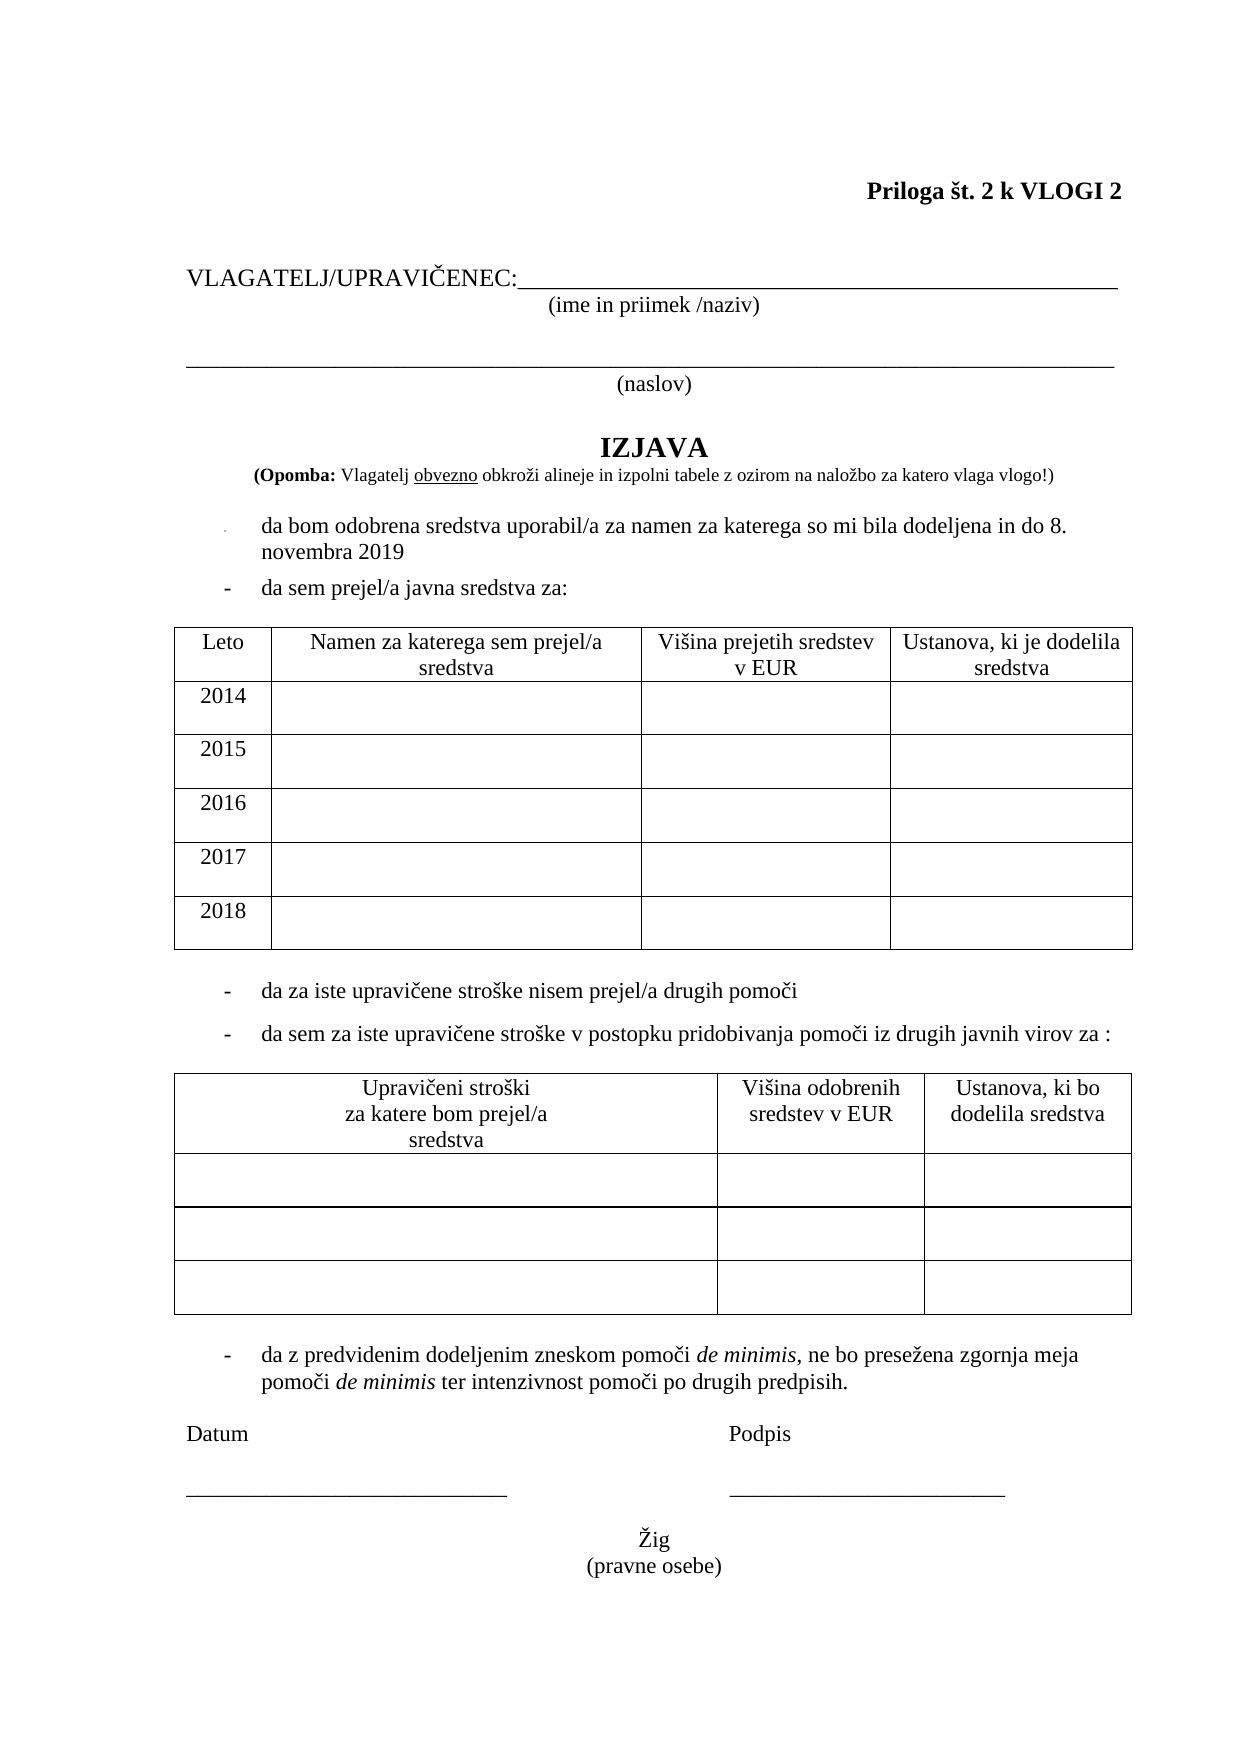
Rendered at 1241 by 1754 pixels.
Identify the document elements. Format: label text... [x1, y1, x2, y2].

table_cell [272, 735, 641, 788]
table_cell 2018 [175, 897, 271, 949]
table_cell [272, 682, 641, 734]
table_cell [175, 1208, 717, 1260]
table_header Ustanova, ki je dodelila sredstva [891, 628, 1132, 681]
table_cell 2016 [175, 789, 271, 842]
table_cell [891, 897, 1132, 949]
table_cell [718, 1261, 924, 1314]
table_cell [642, 682, 890, 734]
table_cell [642, 735, 890, 788]
table_cell 2017 [175, 843, 271, 896]
list da za iste upravičene stroške nisem prejel/a drugih pomoči [223, 977, 1122, 1003]
table_cell [642, 843, 890, 896]
list da bom odobrena sredstva uporabil/a za namen za katerega so mi bila dodeljena in do 8. novembra 2019 [223, 512, 1122, 564]
text (Opomba: Vlagatelj obvezno obkroži alineje in izpolni tabele z ozirom na naložbo za katero vlaga vlogo!) [186, 464, 1122, 486]
table_cell [272, 897, 641, 949]
table_cell [642, 789, 890, 842]
text _________________________________________________________________________________ [186, 344, 1122, 371]
table_cell [891, 682, 1132, 734]
text (naslov) [186, 371, 1122, 397]
table_cell [272, 843, 641, 896]
text (ime in priimek /naziv) [186, 291, 1122, 318]
table_header Upravičeni stroški za katere bom prejel/a sredstva [175, 1074, 717, 1153]
list da z predvidenim dodeljenim zneskom pomoči de minimis, ne bo presežena zgornja meja pomoči de minimis ter intenzivnost pomoči po drugih predpisih. [223, 1341, 1122, 1394]
table_header Namen za katerega sem prejel/a sredstva [272, 628, 641, 681]
text IZJAVA [186, 430, 1122, 464]
table_cell [175, 1154, 717, 1206]
table_cell [718, 1154, 924, 1206]
table_header Leto [175, 628, 271, 681]
table_cell [891, 789, 1132, 842]
text Žig [186, 1526, 1122, 1552]
text VLAGATELJ/UPRAVIČENEC:________________________________________________ [186, 263, 1122, 291]
table_cell [891, 735, 1132, 788]
text ____________________________ ________________________ [186, 1473, 1122, 1499]
table_header Ustanova, ki bo dodelila sredstva [925, 1074, 1131, 1153]
table_cell [925, 1154, 1131, 1206]
table_cell 2014 [175, 682, 271, 734]
text (pravne osebe) [186, 1552, 1122, 1578]
table_cell [925, 1261, 1131, 1314]
table_cell [272, 789, 641, 842]
table_header Višina prejetih sredstev v EUR [642, 628, 890, 681]
table_cell [718, 1208, 924, 1260]
table_header Višina odobrenih sredstev v EUR [718, 1074, 924, 1153]
table_cell [642, 897, 890, 949]
table_cell [925, 1208, 1131, 1260]
text Datum Podpis [186, 1420, 1122, 1447]
list da sem za iste upravičene stroške v postopku pridobivanja pomoči iz drugih javnih virov za : [223, 1020, 1122, 1046]
table_cell [175, 1261, 717, 1314]
table_cell 2015 [175, 735, 271, 788]
text Priloga št. 2 k VLOGI 2 [186, 176, 1122, 205]
list da sem prejel/a javna sredstva za: [223, 574, 1122, 601]
table_cell [891, 843, 1132, 896]
